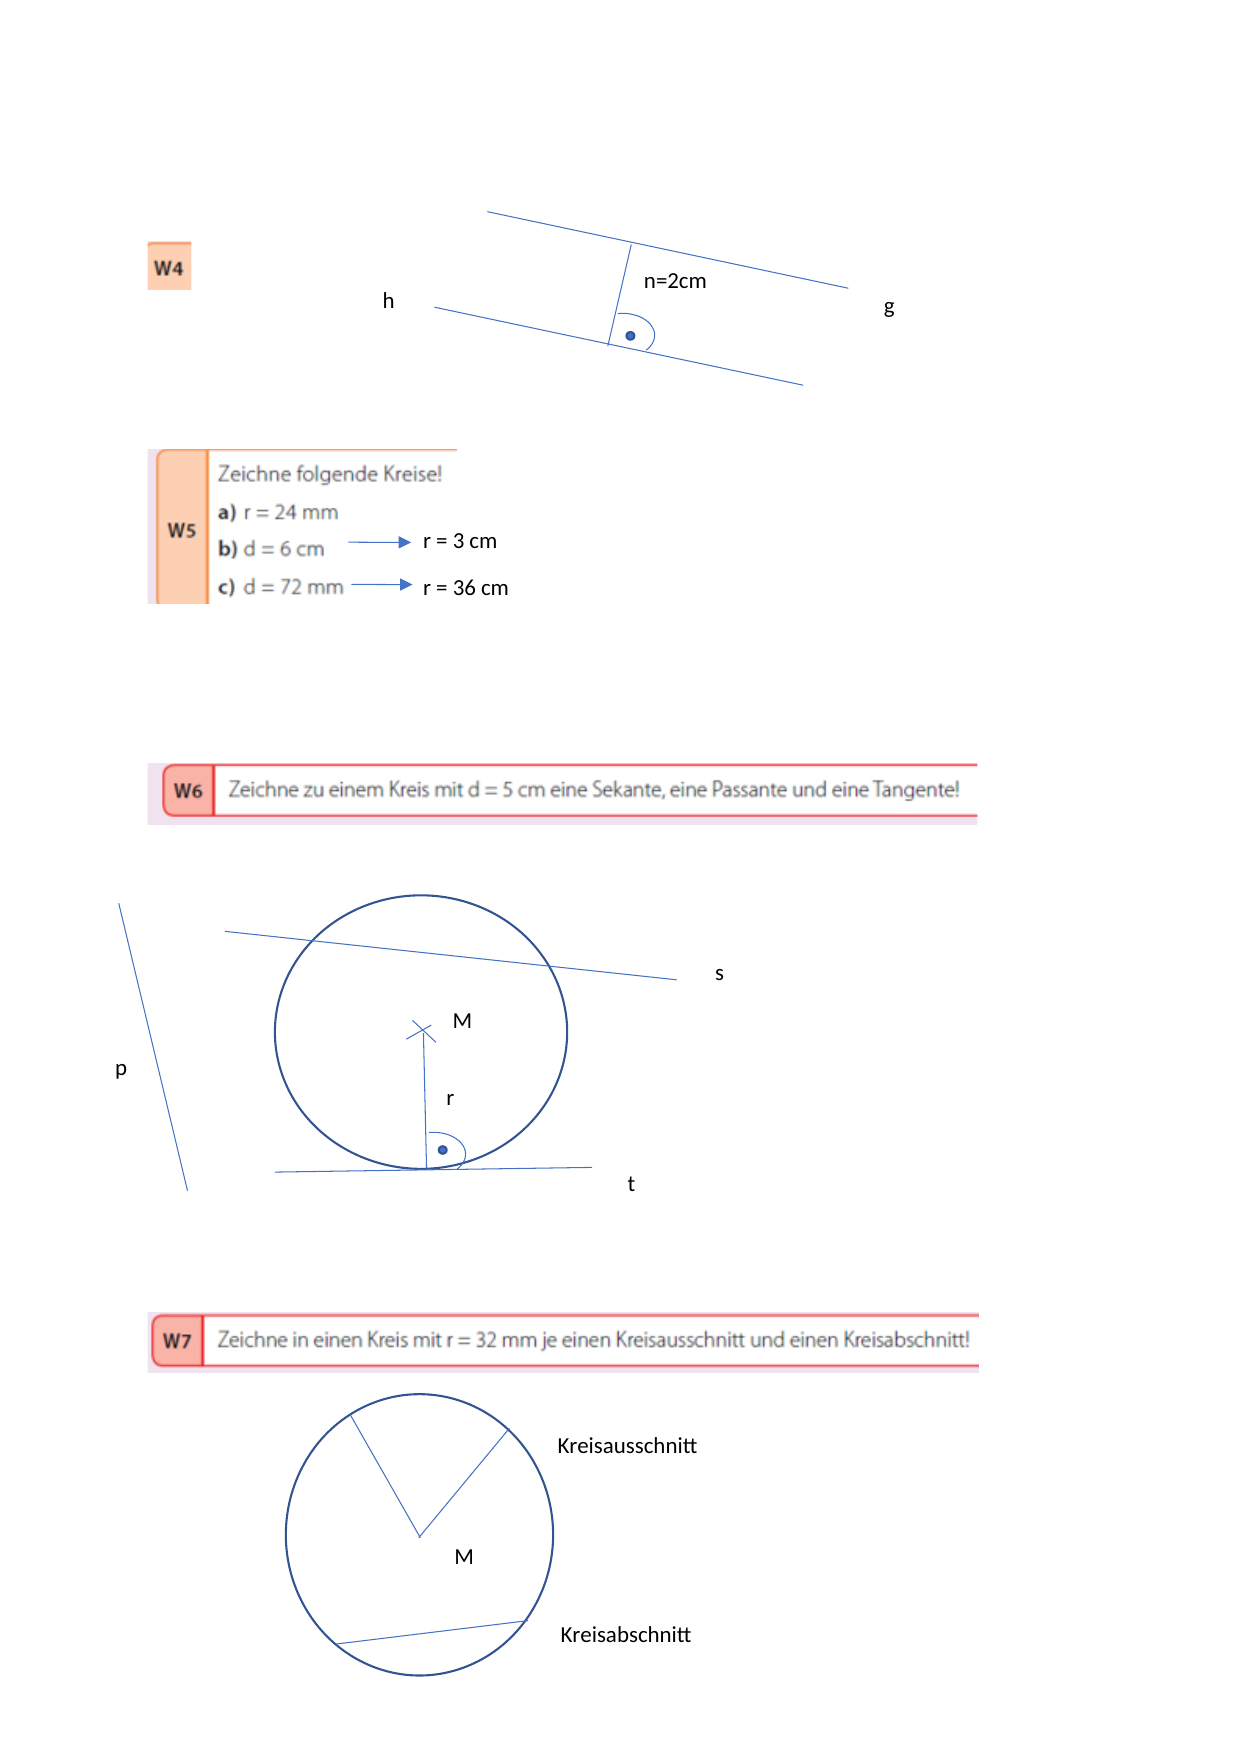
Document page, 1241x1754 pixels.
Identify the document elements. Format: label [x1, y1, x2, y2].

picture [147, 1312, 979, 1373]
picture [147, 763, 978, 825]
picture [147, 449, 457, 604]
picture [147, 241, 192, 290]
